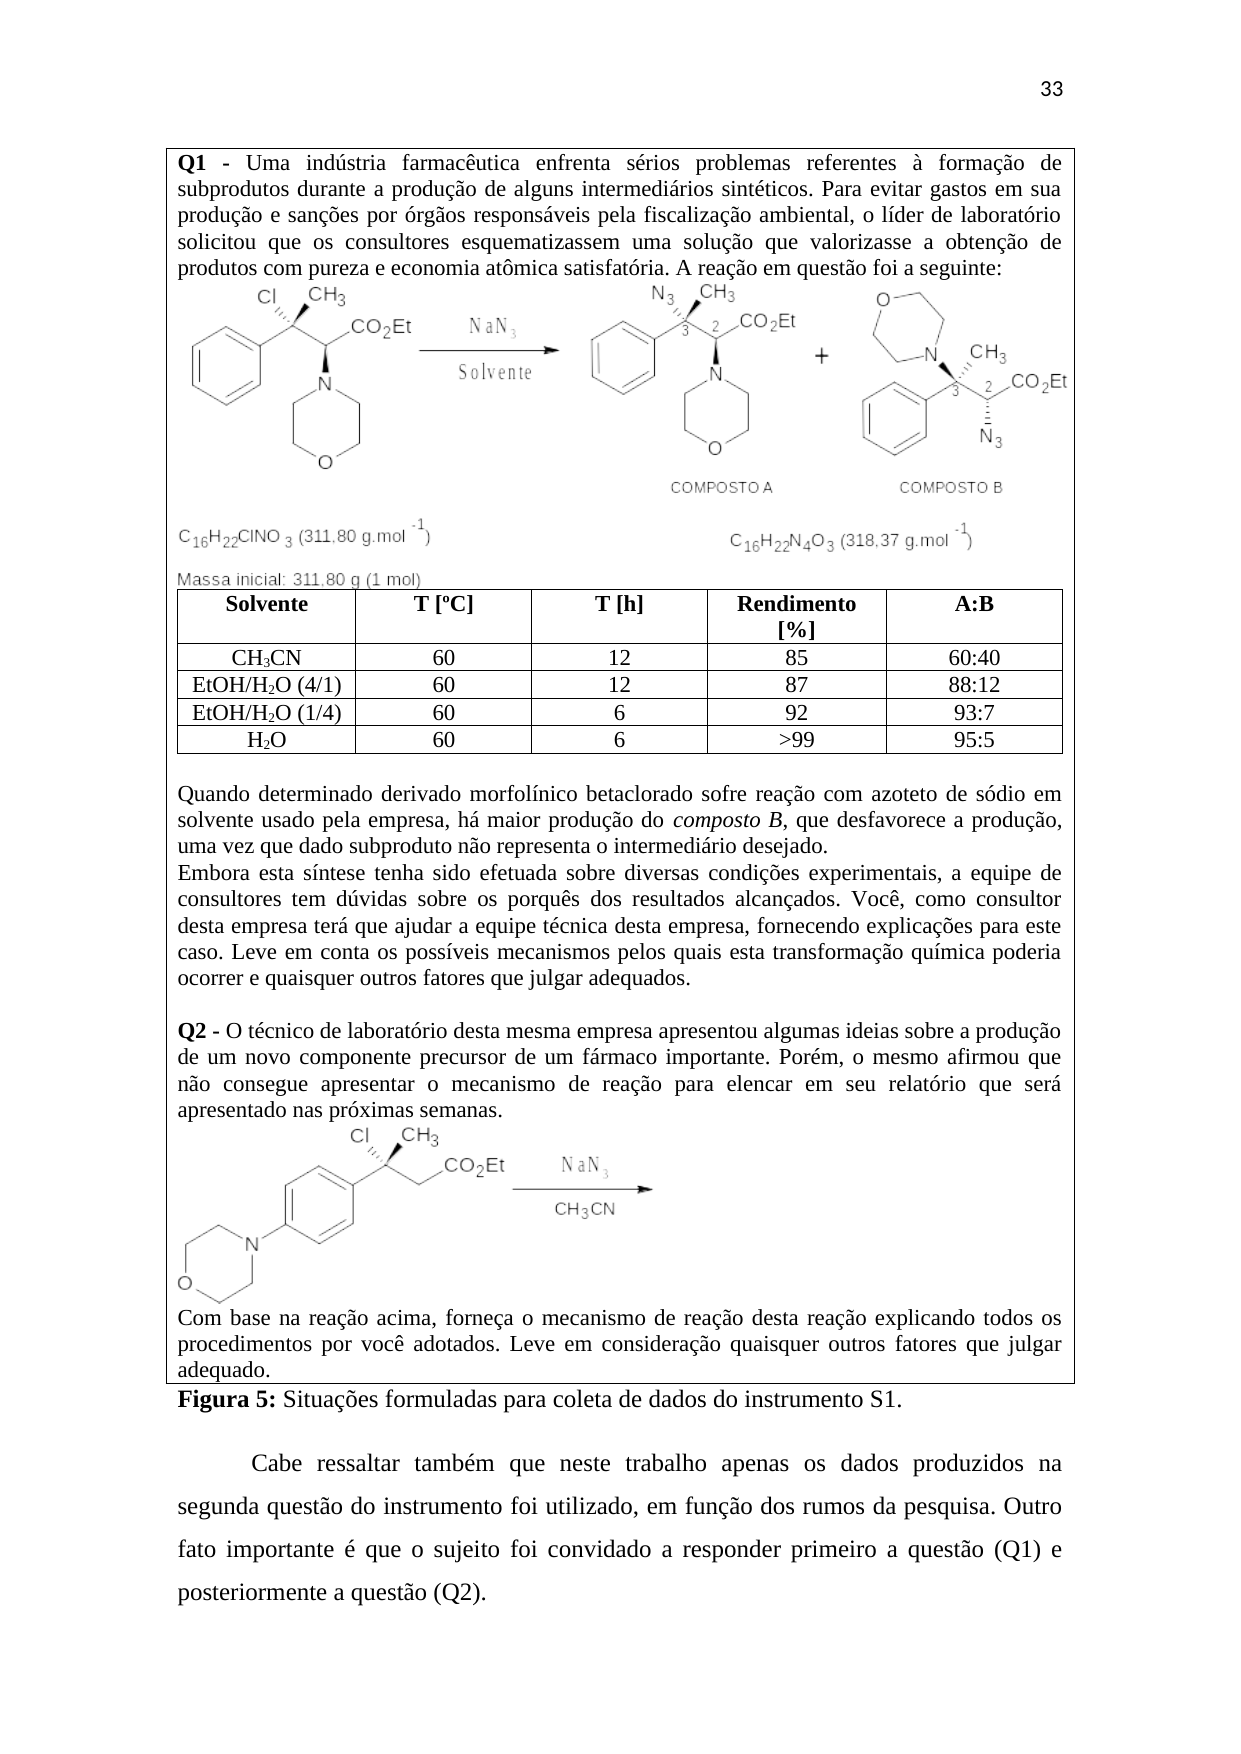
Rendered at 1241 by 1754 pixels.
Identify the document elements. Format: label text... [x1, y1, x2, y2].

text Figura 5: Situações formuladas para coleta de dados do instrumento S1. [177, 1384, 1063, 1413]
table_header Q1 - Uma indústria farmacêutica enfrenta sérios problemas referentes à formação de subprodutos durante a produção de alguns intermediários sintéticos. Para evitar gastos em sua produção e sanções por órgãos responsáveis pela fiscalização ambiental, o líder de laboratório solicitou que os consultores esquematizassem uma solução que valorizasse a obtenção de produtos com pureza e economia atômica satisfatória. A reação em questão foi a seguinte: Quando determinado derivado morfolínico betaclorado sofre reação com azoteto de sódio em solvente usado pela empresa, há maior produção do composto B, que desfavorece a produção, uma vez que dado subproduto não representa o intermediário desejado. Embora esta síntese tenha sido efetuada sobre diversas condições experimentais, a equipe de consultores tem dúvidas sobre os porquês dos resultados alcançados. Você, como consultor desta empresa terá que ajudar a equipe técnica desta empresa, fornecendo explicações para este caso. Leve em conta os possíveis mecanismos pelos quais esta transformação química poderia ocorrer e quaisquer outros fatores que julgar adequados. Q2 - O técnico de laboratório desta mesma empresa apresentou algumas ideias sobre a produção de um novo componente precursor de um fármaco importante. Porém, o mesmo afirmou que não consegue apresentar o mecanismo de reação para elencar em seu relatório que será apresentado nas próximas semanas. Com base na reação acima, forneça o mecanismo de reação desta reação explicando todos os procedimentos por você adotados. Leve em consideração quaisquer outros fatores que julgar adequado. [167, 149, 1074, 1383]
text Cabe ressaltar também que neste trabalho apenas os dados produzidos na segunda questão do instrumento foi utilizado, em função dos rumos da pesquisa. Outro fato importante é que o sujeito foi convidado a responder primeiro a questão (Q1) e posteriormente a questão (Q2). [177, 1448, 1063, 1606]
